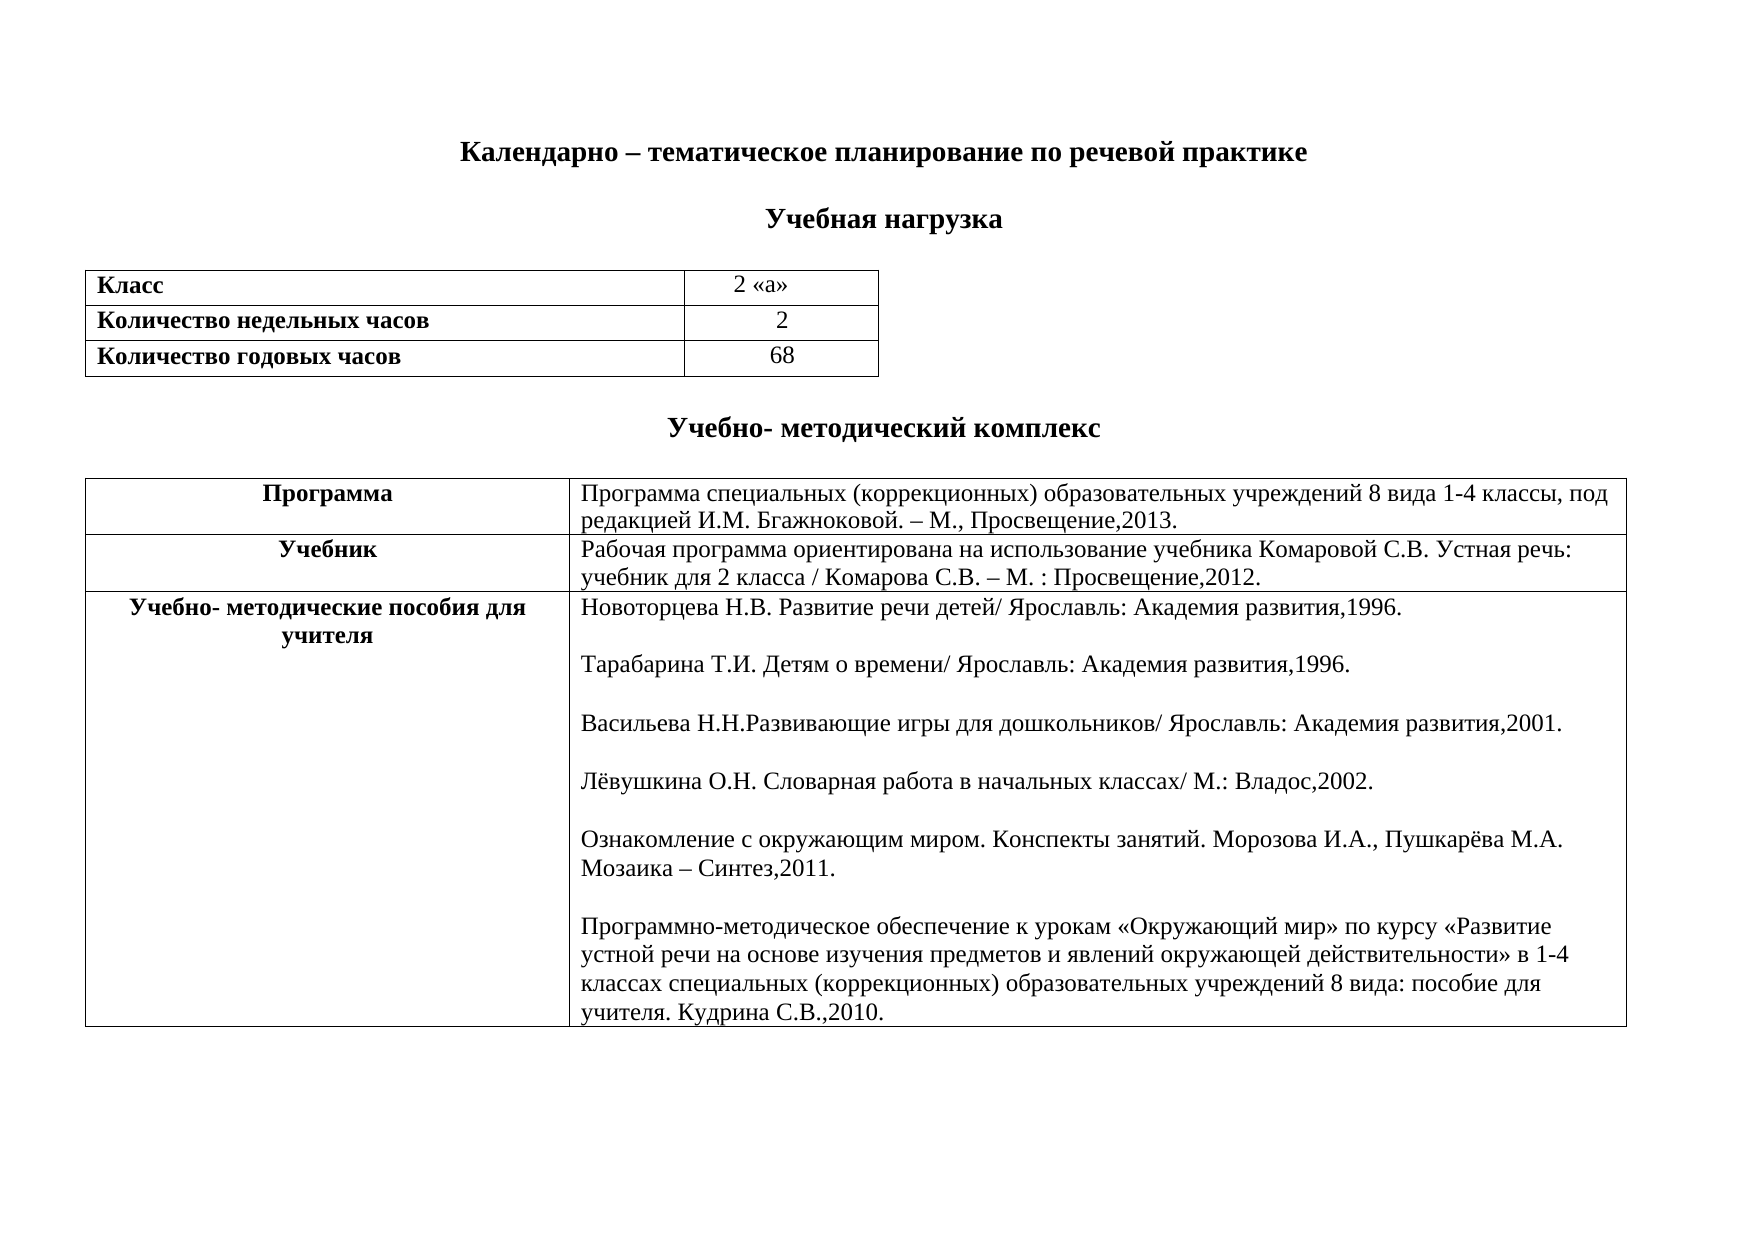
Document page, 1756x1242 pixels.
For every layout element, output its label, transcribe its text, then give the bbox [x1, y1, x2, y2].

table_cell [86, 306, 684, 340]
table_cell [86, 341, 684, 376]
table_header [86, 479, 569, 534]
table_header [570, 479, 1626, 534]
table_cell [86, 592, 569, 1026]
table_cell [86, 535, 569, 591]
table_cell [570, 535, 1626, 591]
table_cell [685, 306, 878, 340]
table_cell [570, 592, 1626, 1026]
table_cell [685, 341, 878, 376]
text Календарно – тематическое планирование по речевой практике Учебная нагрузка [438, 134, 1329, 235]
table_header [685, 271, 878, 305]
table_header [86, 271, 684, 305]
text Учебно- методический комплекс [657, 410, 1110, 444]
